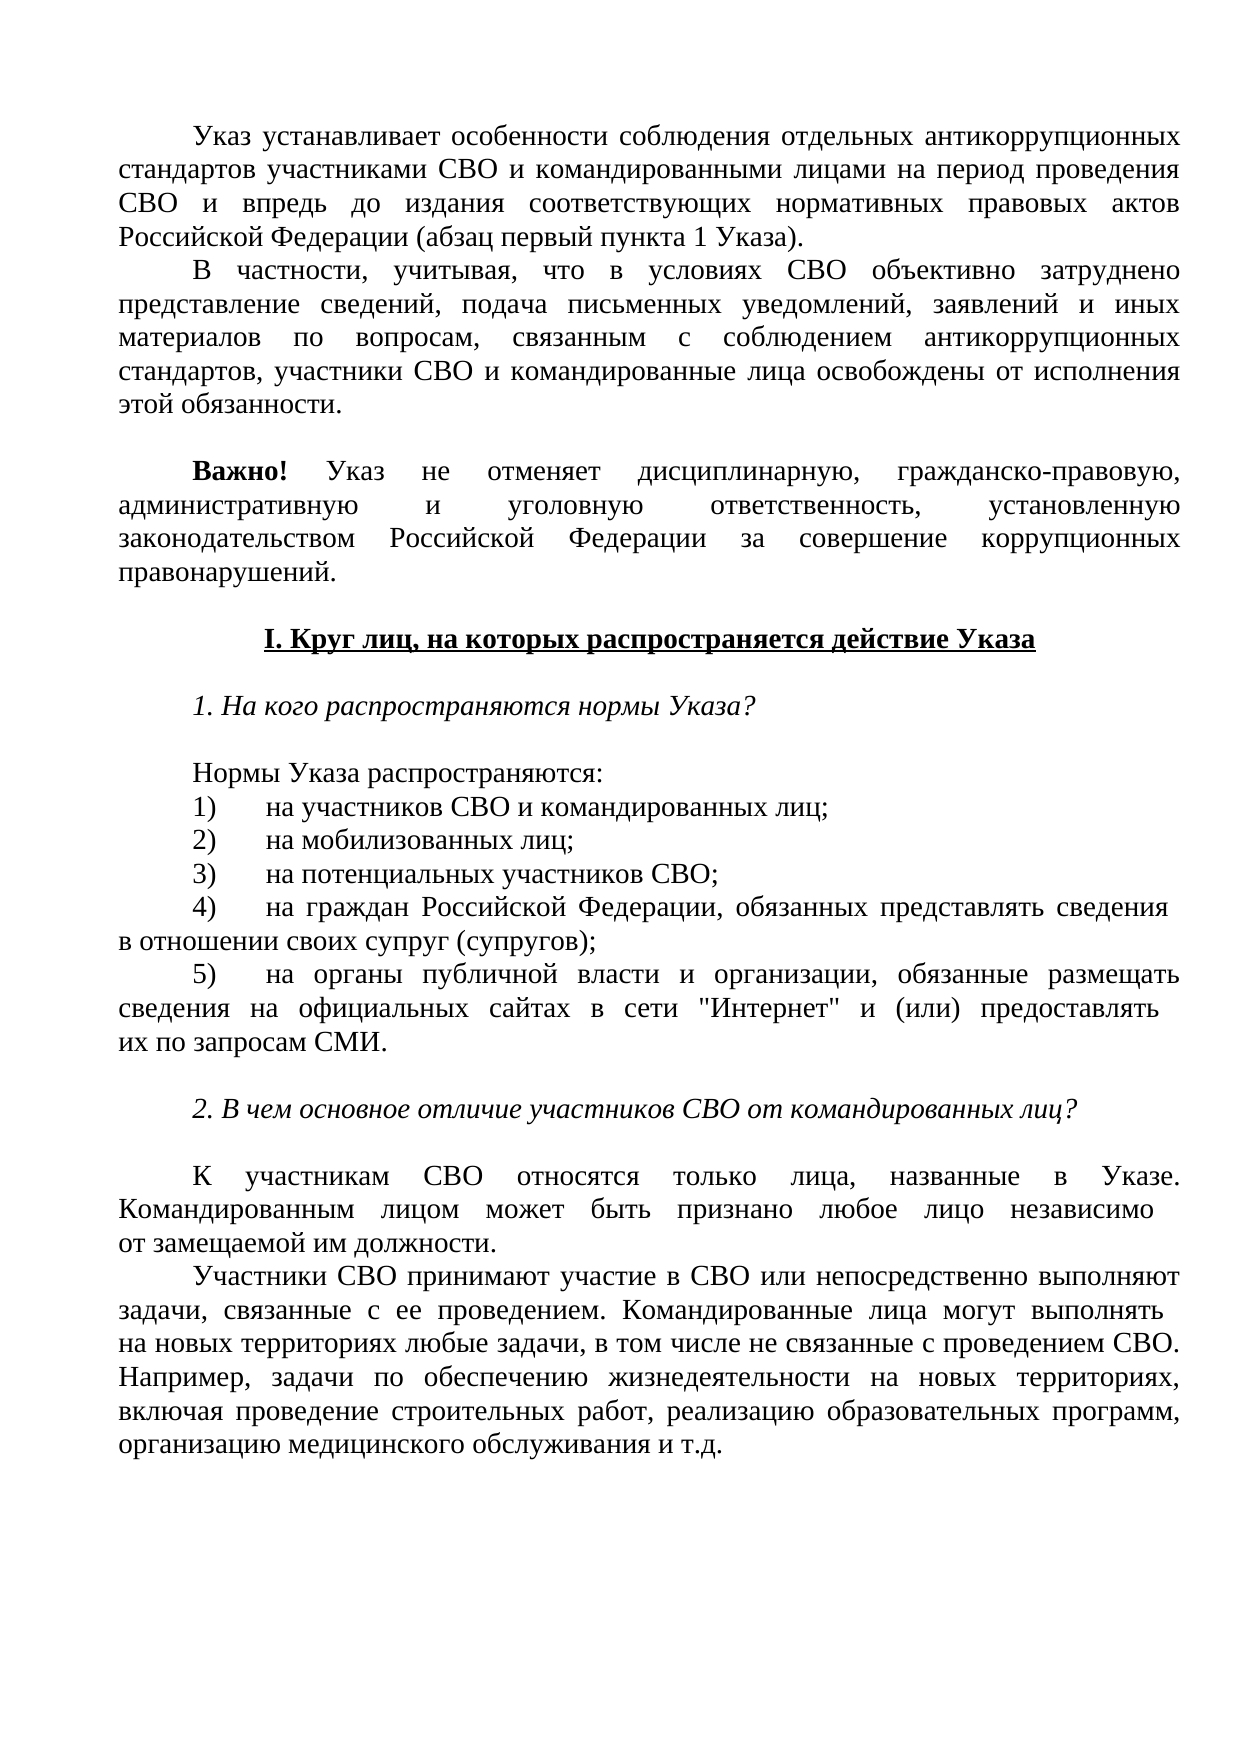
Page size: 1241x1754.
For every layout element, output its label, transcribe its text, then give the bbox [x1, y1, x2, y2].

list на участников СВО и командированных лиц; [118, 789, 1181, 822]
text I. Круг лиц, на которых распространяется действие Указа [118, 621, 1181, 655]
list на граждан Российской Федерации, обязанных представлять сведения в отношении своих супруг (супругов); [118, 889, 1181, 957]
list К участникам СВО относятся только лица, названные в Указе. Командированным лицом может быть признано любое лицо независимо от замещаемой им должности. [118, 1158, 1181, 1258]
text В частности, учитывая, что в условиях СВО объективно затруднено представление сведений, подача письменных уведомлений, заявлений и иных материалов по вопросам, связанным с соблюдением антикоррупционных стандартов, участники СВО и командированные лица освобождены от исполнения этой обязанности. [118, 252, 1181, 420]
list на органы публичной власти и организации, обязанные размещать сведения на официальных сайтах в сети "Интернет" и (или) предоставлять их по запросам СМИ. [118, 957, 1181, 1057]
list на потенциальных участников СВО; [118, 856, 1181, 889]
list на мобилизованных лиц; [118, 822, 1181, 856]
text Важно! Указ не отменяет дисциплинарную, гражданско-правовую, административную и уголовную ответственность, установленную законодательством Российской Федерации за совершение коррупционных правонарушений. [118, 453, 1181, 588]
list Участники СВО принимают участие в СВО или непосредственно выполняют задачи, связанные с ее проведением. Командированные лица могут выполнять на новых территориях любые задачи, в том числе не связанные с проведением СВО. Например, задачи по обеспечению жизнедеятельности на новых территориях, включая проведение строительных работ, реализацию образовательных программ, организацию медицинского обслуживания и т.д. [118, 1258, 1181, 1460]
text Нормы Указа распространяются: [118, 755, 1181, 789]
text 1. На кого распространяются нормы Указа? [118, 688, 1181, 722]
list 2. В чем основное отличие участников СВО от командированных лиц? [118, 1091, 1181, 1124]
text Указ устанавливает особенности соблюдения отдельных антикоррупционных стандартов участниками СВО и командированными лицами на период проведения СВО и впредь до издания соответствующих нормативных правовых актов Российской Федерации (абзац первый пункта 1 Указа). [118, 118, 1181, 252]
